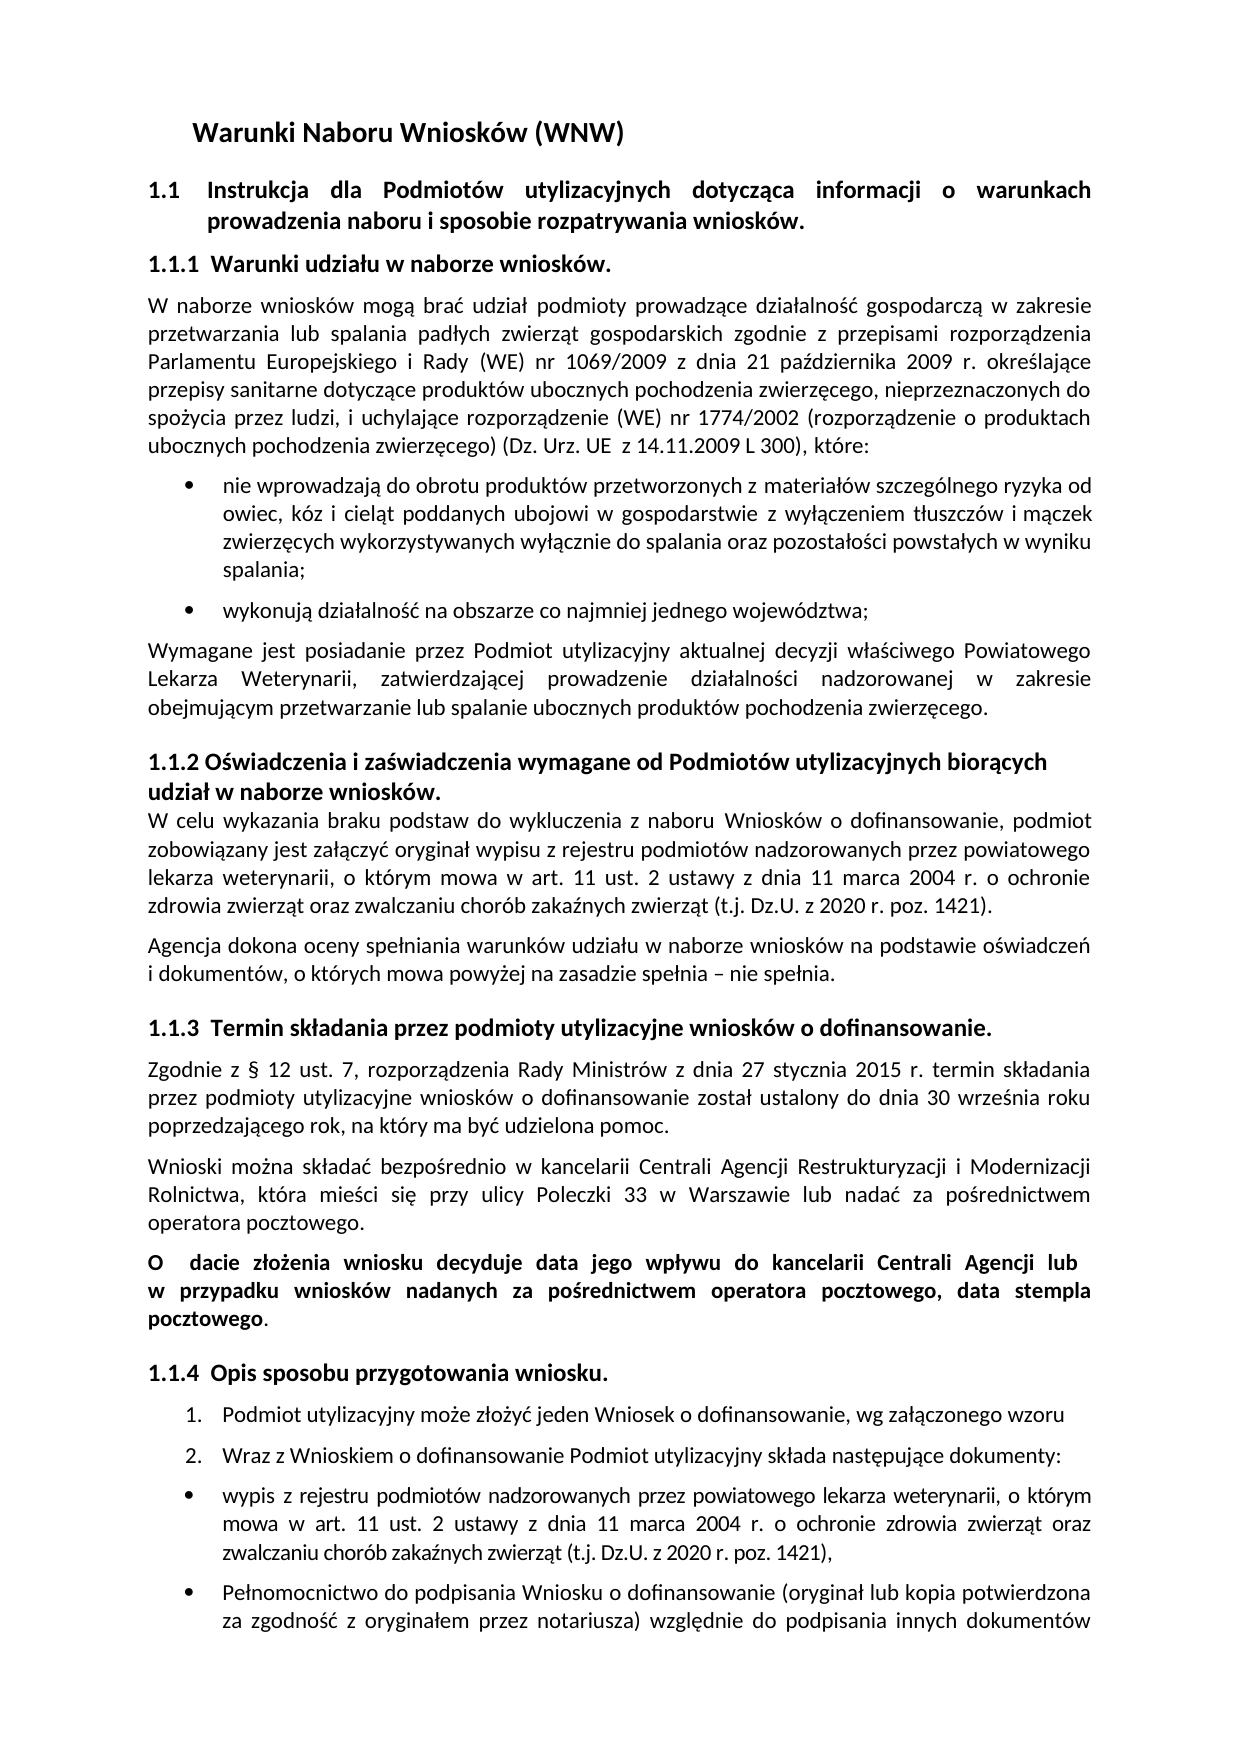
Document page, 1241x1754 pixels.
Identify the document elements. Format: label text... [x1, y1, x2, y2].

list Podmiot utylizacyjny może złożyć jeden Wniosek o dofinansowanie, wg załączonego wzoru [185, 1401, 1092, 1428]
list 1.1.1 Warunki udziału w naborze wniosków. [148, 248, 1092, 278]
text 1.1.3 Termin składania przez podmioty utylizacyjne wniosków o dofinansowanie. [148, 1012, 1092, 1043]
text 1.1.4 Opis sposobu przygotowania wniosku. [148, 1357, 1092, 1388]
text O dacie złożenia wniosku decyduje data jego wpływu do kancelarii Centrali Agencji lub w przypadku wniosków nadanych za pośrednictwem operatora pocztowego, data stempla pocztowego. [148, 1248, 1092, 1332]
list wykonują działalność na obszarze co najmniej jednego województwa; [185, 596, 1092, 624]
text 1.1 Instrukcja dla Podmiotów utylizacyjnych dotycząca informacji o warunkach prowadzenia naboru i sposobie rozpatrywania wniosków. [148, 174, 1092, 235]
list wypis z rejestru podmiotów nadzorowanych przez powiatowego lekarza weterynarii, o którym mowa w art. 11 ust. 2 ustawy z dnia 11 marca 2004 r. o ochronie zdrowia zwierząt oraz zwalczaniu chorób zakaźnych zwierząt (t.j. Dz.U. z 2020 r. poz. 1421), [185, 1482, 1092, 1566]
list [185, 1578, 1092, 1634]
list nie wprowadzają do obrotu produktów przetworzonych z materiałów szczególnego ryzyka od owiec, kóz i cieląt poddanych ubojowi w gospodarstwie z wyłączeniem tłuszczów i mączek zwierzęcych wykorzystywanych wyłącznie do spalania oraz pozostałości powstałych w wyniku spalania; [185, 471, 1092, 583]
list Wraz z Wnioskiem o dofinansowanie Podmiot utylizacyjny składa następujące dokumenty: [185, 1441, 1092, 1469]
text Wymagane jest posiadanie przez Podmiot utylizacyjny aktualnej decyzji właściwego Powiatowego Lekarza Weterynarii, zatwierdzającej prowadzenie działalności nadzorowanej w zakresie obejmującym przetwarzanie lub spalanie ubocznych produktów pochodzenia zwierzęcego. [148, 637, 1092, 721]
text Wnioski można składać bezpośrednio w kancelarii Centrali Agencji Restrukturyzacji i Modernizacji Rolnictwa, która mieści się przy ulicy Poleczki 33 w Warszawie lub nadać za pośrednictwem operatora pocztowego. [148, 1152, 1092, 1236]
text Zgodnie z § 12 ust. 7, rozporządzenia Rady Ministrów z dnia 27 stycznia 2015 r. termin składania przez podmioty utylizacyjne wniosków o dofinansowanie został ustalony do dnia 30 września roku poprzedzającego rok, na który ma być udzielona pomoc. [148, 1055, 1092, 1139]
text Agencja dokona oceny spełniania warunków udziału w naborze wniosków na podstawie oświadczeń i dokumentów, o których mowa powyżej na zasadzie spełnia – nie spełnia. [148, 931, 1092, 987]
text Warunki Naboru Wniosków (WNW) [192, 114, 1092, 149]
text W celu wykazania braku podstaw do wykluczenia z naboru Wniosków o dofinansowanie, podmiot zobowiązany jest załączyć oryginał wypisu z rejestru podmiotów nadzorowanych przez powiatowego lekarza weterynarii, o którym mowa w art. 11 ust. 2 ustawy z dnia 11 marca 2004 r. o ochronie zdrowia zwierząt oraz zwalczaniu chorób zakaźnych zwierząt (t.j. Dz.U. z 2020 r. poz. 1421). [148, 807, 1092, 919]
list 1.1.2 Oświadczenia i zaświadczenia wymagane od Podmiotów utylizacyjnych biorących udział w naborze wniosków. [148, 746, 1092, 807]
text W naborze wniosków mogą brać udział podmioty prowadzące działalność gospodarczą w zakresie przetwarzania lub spalania padłych zwierząt gospodarskich zgodnie z przepisami rozporządzenia Parlamentu Europejskiego i Rady (WE) nr 1069/2009 z dnia 21 października 2009 r. określające przepisy sanitarne dotyczące produktów ubocznych pochodzenia zwierzęcego, nieprzeznaczonych do spożycia przez ludzi, i uchylające rozporządzenie (WE) nr 1774/2002 (rozporządzenie o produktach ubocznych pochodzenia zwierzęcego) (Dz. Urz. UE z 14.11.2009 L 300), które: [148, 291, 1092, 459]
